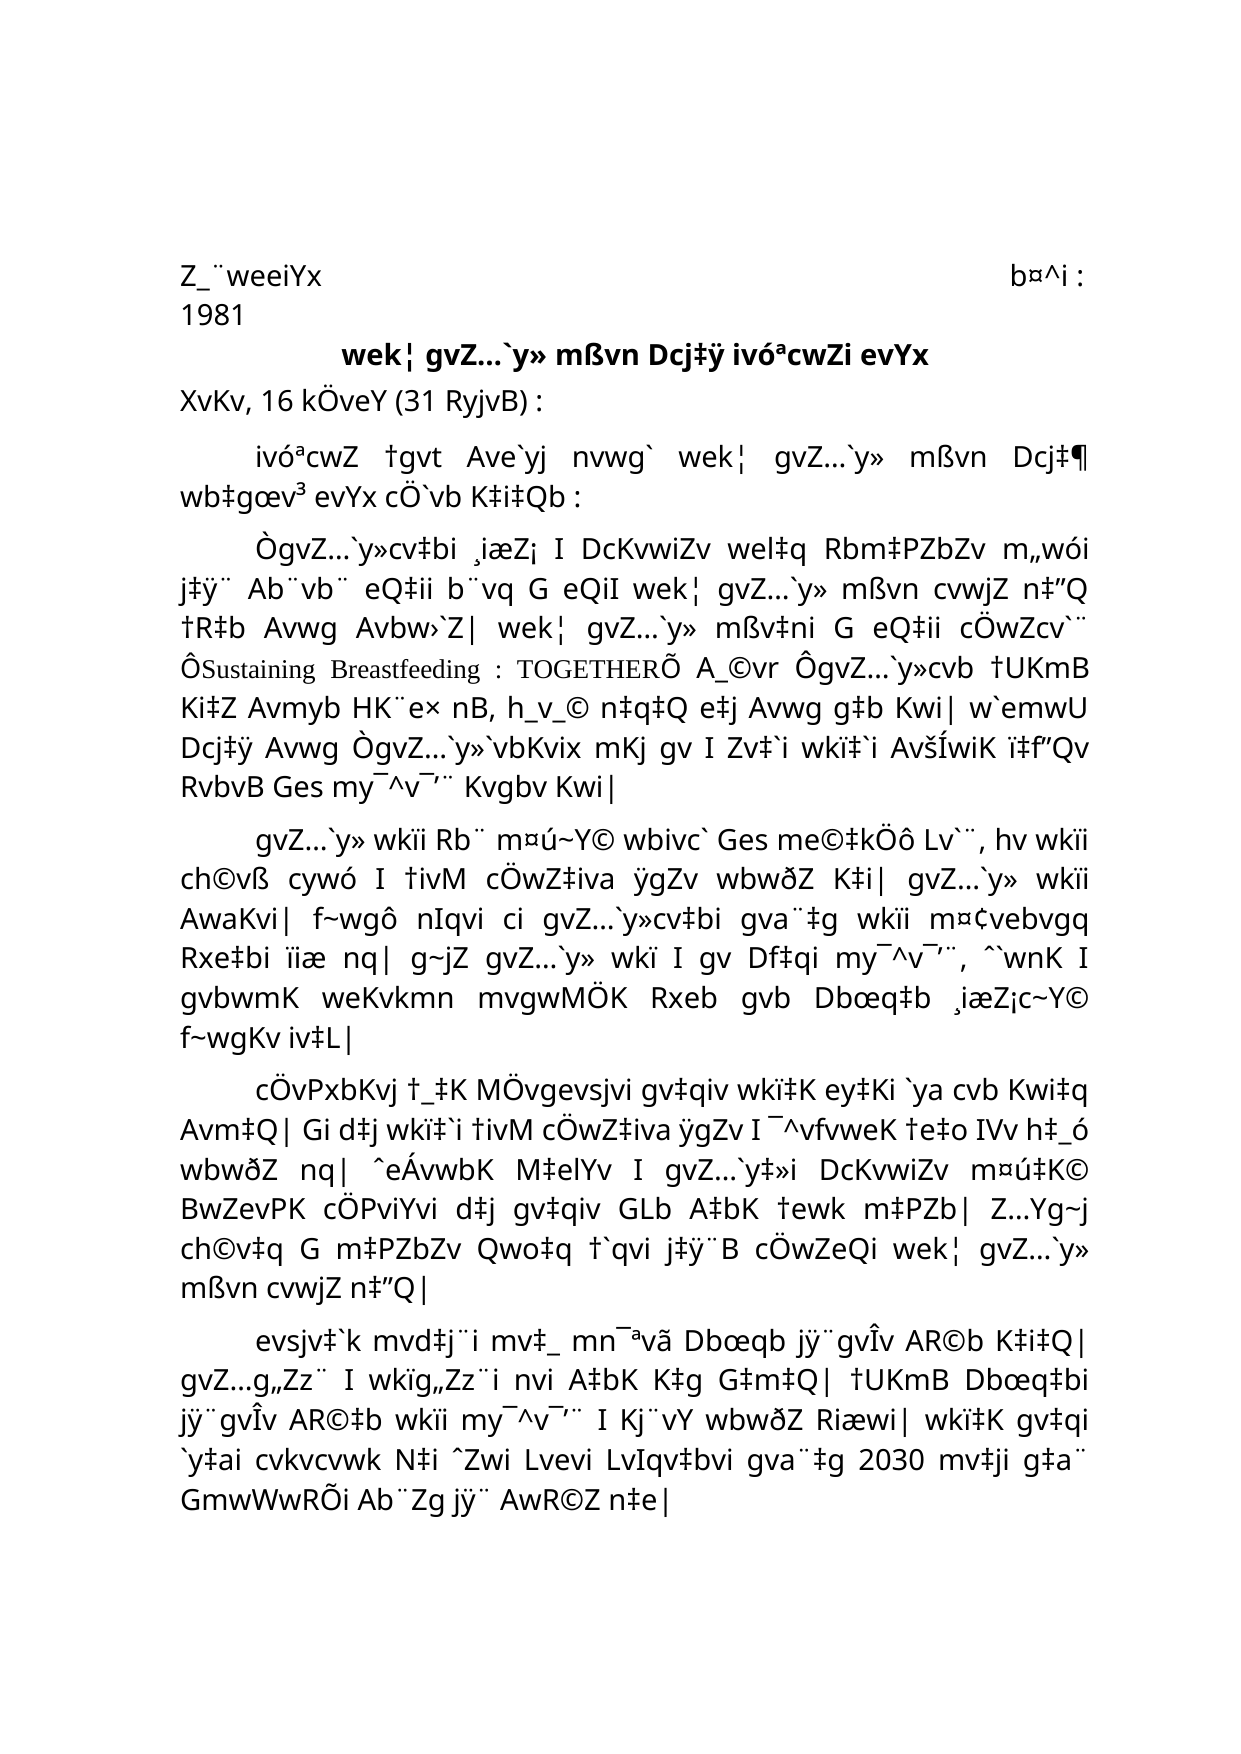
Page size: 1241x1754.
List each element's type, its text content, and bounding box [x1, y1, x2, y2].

text XvKv, 16 kÖveY (31 RyjvB) : [180, 380, 1090, 419]
text cÖvPxbKvj †_‡K MÖvgevsjvi gv‡qiv wkï‡K ey‡Ki `ya cvb Kwi‡q Avm‡Q| Gi d‡j wkï‡`i †ivM cÖwZ‡iva ÿgZv I ¯^vfvweK †e‡o IVv h‡_ó wbwðZ nq| ˆeÁvwbK M‡elYv I gvZ…`y‡»i DcKvwiZv m¤ú‡K© BwZevPK cÖPviYvi d‡j gv‡qiv GLb A‡bK †ewk m‡PZb| Z…Yg~j ch©v‡q G m‡PZbZv Qwo‡q †`qvi j‡ÿ¨B cÖwZeQi wek¦ gvZ…`y» mßvn cvwjZ n‡”Q| [180, 1069, 1090, 1307]
text wek¦ gvZ…`y» mßvn Dcj‡ÿ ivóªcwZi evYx [180, 334, 1090, 374]
text evsjv‡`k mvd‡j¨i mv‡_ mn¯ªvã Dbœqb jÿ¨gvÎv AR©b K‡i‡Q| gvZ…g„Zz¨ I wkïg„Zz¨i nvi A‡bK K‡g G‡m‡Q| †UKmB Dbœq‡bi jÿ¨gvÎv AR©‡b wkïi my¯^v¯’¨ I Kj¨vY wbwðZ Riæwi| wkï‡K gv‡qi `y‡ai cvkvcvwk N‡i ˆZwi Lvevi LvIqv‡bvi gva¨‡g 2030 mv‡ji g‡a¨ GmwWwRÕi Ab¨Zg jÿ¨ AwR©Z n‡e| [180, 1320, 1090, 1518]
text ÒgvZ…`y»cv‡bi ¸iæZ¡ I DcKvwiZv wel‡q Rbm‡PZbZv m„wói j‡ÿ¨ Ab¨vb¨ eQ‡ii b¨vq G eQiI wek¦ gvZ…`y» mßvn cvwjZ n‡”Q †R‡b Avwg Avbw›`Z| wek¦ gvZ…`y» mßv‡ni G eQ‡ii cÖwZcv`¨ ÔSustaining Breastfeeding : TOGETHERÕ A_©vr ÔgvZ…`y»cvb †UKmB Ki‡Z Avmyb HK¨e× nB, h_v_© n‡q‡Q e‡j Avwg g‡b Kwi| w`emwU Dcj‡ÿ Avwg ÒgvZ…`y»`vbKvix mKj gv I Zv‡`i wkï‡`i AvšÍwiK ï‡f”Qv RvbvB Ges my¯^v¯’¨ Kvgbv Kwi| [180, 528, 1090, 806]
text Z_¨weeiYx b¤^i : 1981 [180, 255, 1090, 334]
text gvZ…`y» wkïi Rb¨ m¤ú~Y© wbivc` Ges me©‡kÖô Lv`¨, hv wkïi ch©vß cywó I †ivM cÖwZ‡iva ÿgZv wbwðZ K‡i| gvZ…`y» wkïi AwaKvi| f~wgô nIqvi ci gvZ…`y»cv‡bi gva¨‡g wkïi m¤¢vebvgq Rxe‡bi ïiæ nq| g~jZ gvZ…`y» wkï I gv Df‡qi my¯^v¯’¨, ˆ`wnK I gvbwmK weKvkmn mvgwMÖK Rxeb gvb Dbœq‡b ¸iæZ¡c~Y© f~wgKv iv‡L| [180, 819, 1090, 1057]
text ivóªcwZ †gvt Ave`yj nvwg` wek¦ gvZ…`y» mßvn Dcj‡¶ wb‡gœv³ evYx cÖ`vb K‡i‡Qb : [180, 437, 1090, 516]
